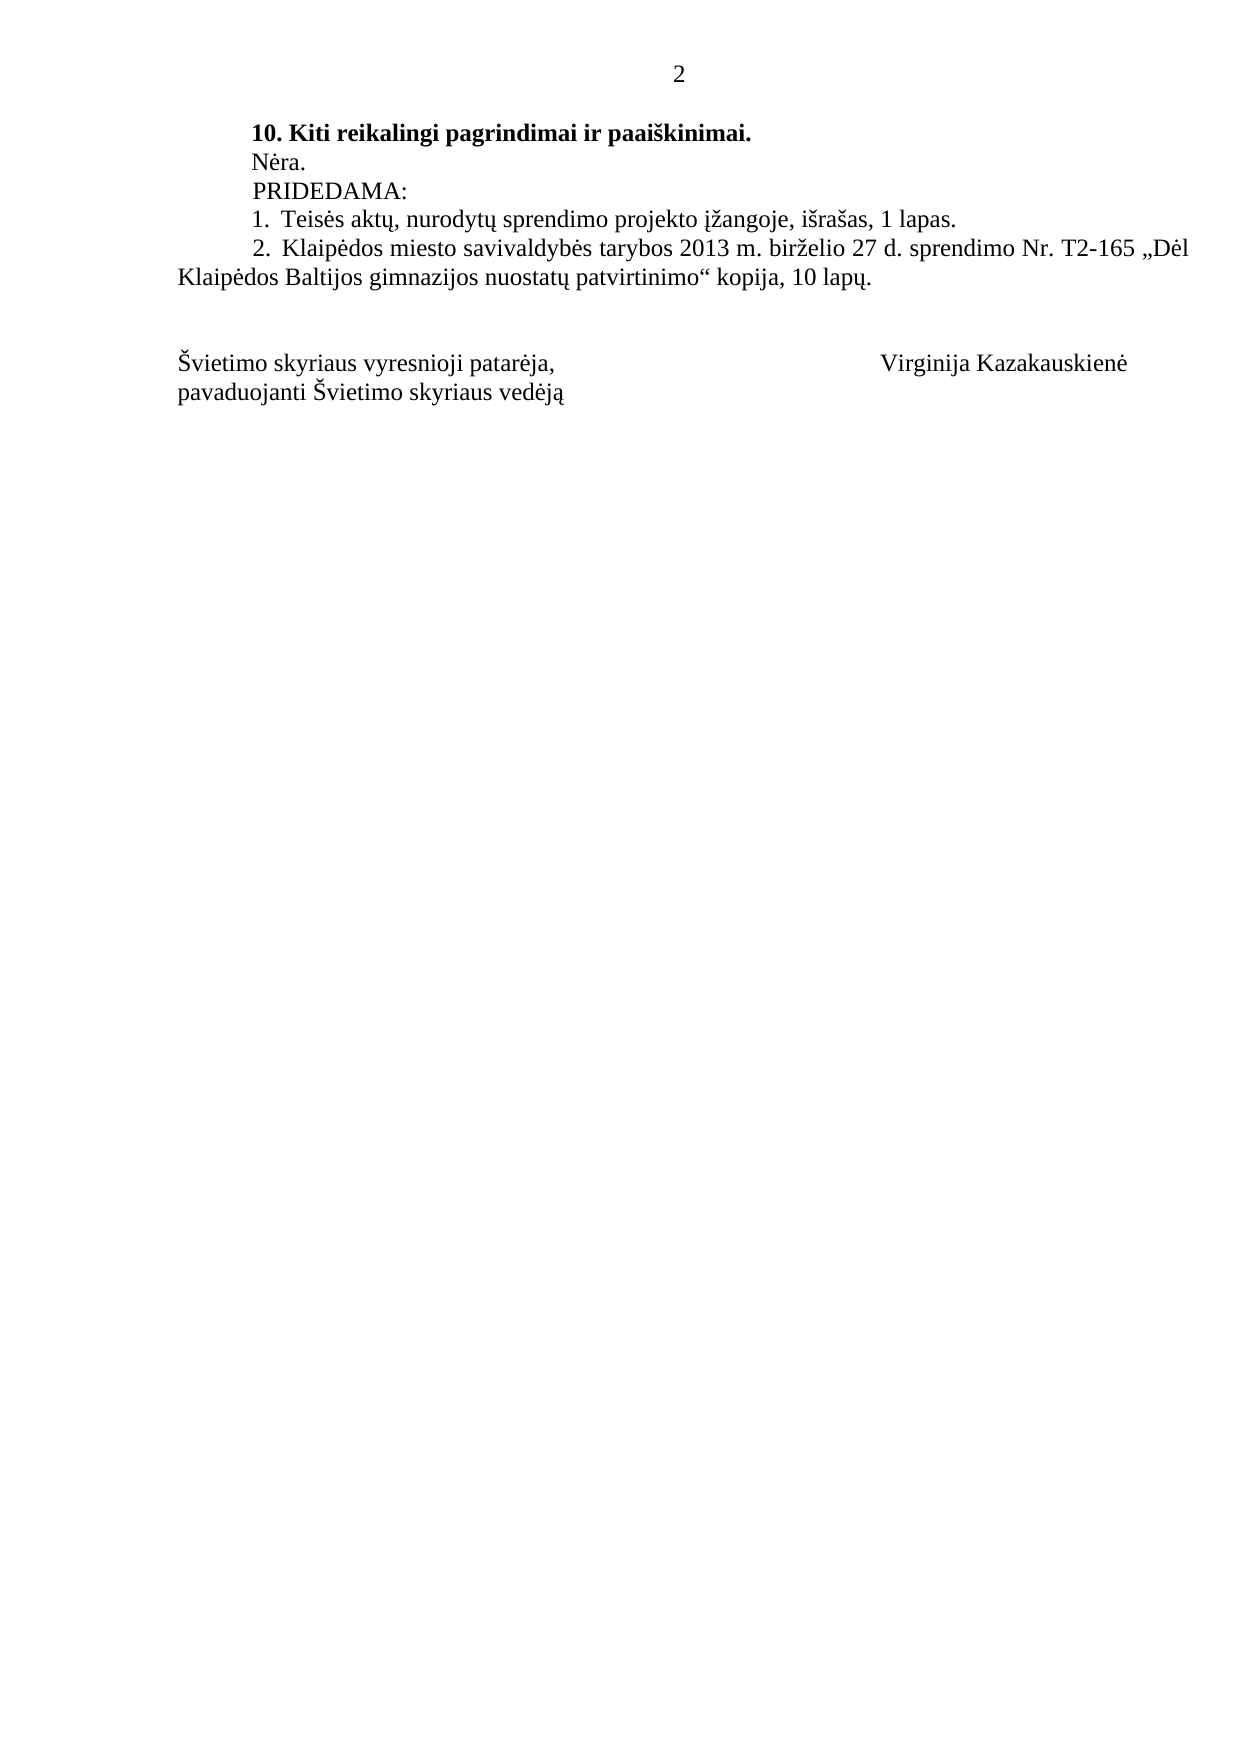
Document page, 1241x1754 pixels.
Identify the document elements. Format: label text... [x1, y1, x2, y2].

text Nėra. [177, 147, 1181, 176]
text pavaduojanti Švietimo skyriaus vedėją [177, 377, 1181, 406]
list Teisės aktų, nurodytų sprendimo projekto įžangoje, išrašas, 1 lapas. [177, 204, 1181, 233]
text Švietimo skyriaus vyresnioji patarėja, Virginija Kazakauskienė [177, 348, 1181, 377]
text PRIDEDAMA: [177, 176, 1181, 204]
list Klaipėdos miesto savivaldybės tarybos 2013 m. birželio 27 d. sprendimo Nr. T2-165 „Dėl Klaipėdos Baltijos gimnazijos nuostatų patvirtinimo“ kopija, 10 lapų. [177, 233, 1190, 291]
text 10. Kiti reikalingi pagrindimai ir paaiškinimai. [177, 118, 1181, 147]
